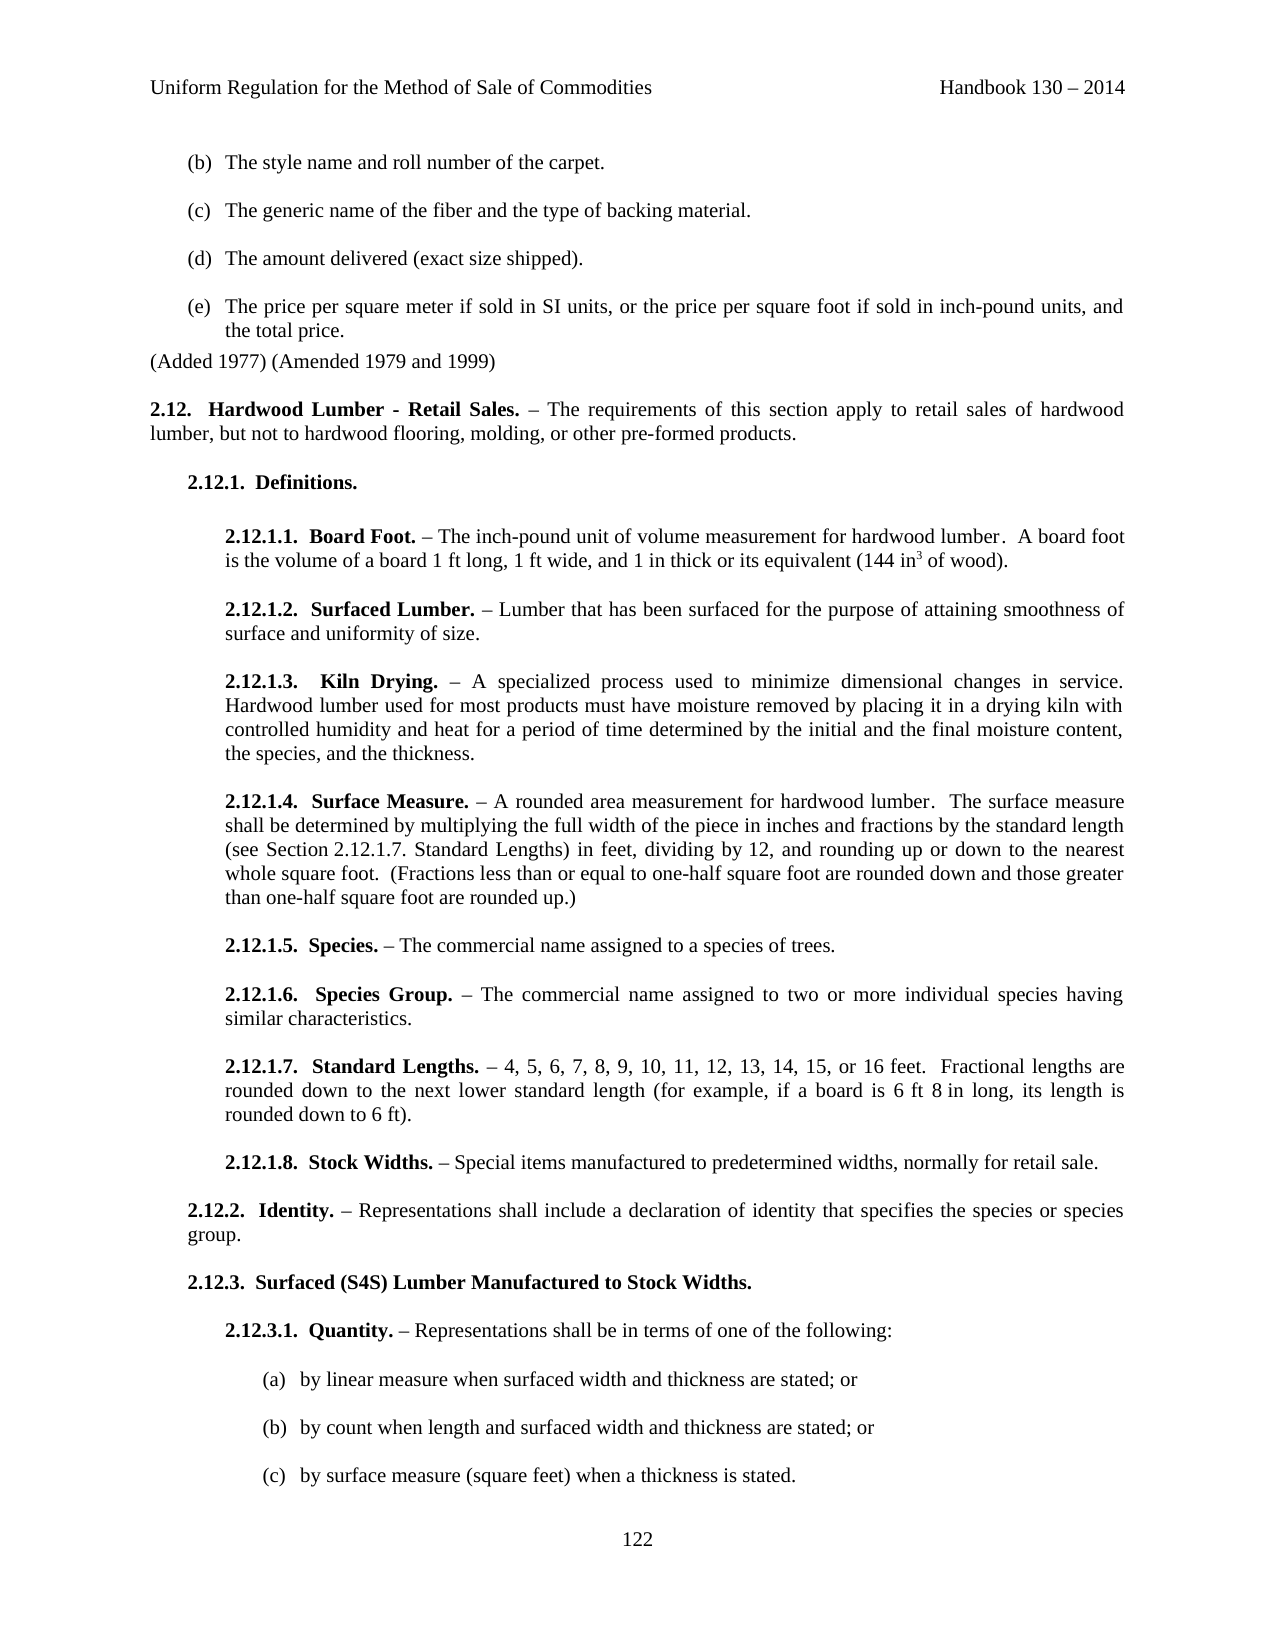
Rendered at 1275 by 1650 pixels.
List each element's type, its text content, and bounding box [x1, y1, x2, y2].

text 2.12. Hardwood Lumber - Retail Sales. – The requirements of this section apply to retail sales of hardwood lumber, but not to hardwood flooring, molding, or other pre-formed products. [150, 397, 1125, 445]
text (c) by surface measure (square feet) when a thickness is stated. [262, 1463, 1125, 1487]
text 2.12.2. Identity. – Representations shall include a declaration of identity that specifies the species or species group. [187, 1198, 1125, 1246]
text (e) The price per square meter if sold in SI units, or the price per square foot if sold in inch-pound units, and the total price. [187, 294, 1125, 342]
text 2.12.3. Surfaced (S4S) Lumber Manufactured to Stock Widths. [187, 1270, 1125, 1294]
text (c) The generic name of the fiber and the type of backing material. [187, 198, 1125, 222]
text (b) The style name and roll number of the carpet. [187, 150, 1125, 174]
text 2.12.1.5. Species. – The commercial name assigned to a species of trees. [225, 933, 1125, 957]
text 2.12.1.4. Surface Measure. – A rounded area measurement for hardwood lumber. The surface measure shall be determined by multiplying the full width of the piece in inches and fractions by the standard length (see Section 2.12.1.7. Standard Lengths) in feet, dividing by 12, and rounding up or down to the nearest whole square foot. (Fractions less than or equal to one-half square foot are rounded down and those greater than one-half square foot are rounded up.) [225, 789, 1125, 909]
text 2.12.1.6. Species Group. – The commercial name assigned to two or more individual species having similar characteristics. [225, 982, 1125, 1030]
text 2.12.1.1. Board Foot. – The inch-pound unit of volume measurement for hardwood lumber. A board foot is the volume of a board 1 ft long, 1 ft wide, and 1 in thick or its equivalent (144 in3 of wood). [225, 524, 1125, 572]
text 2.12.3.1. Quantity. – Representations shall be in terms of one of the following: [225, 1318, 1125, 1342]
text 2.12.1.3. Kiln Drying. – A specialized process used to minimize dimensional changes in service. Hardwood lumber used for most products must have moisture removed by placing it in a drying kiln with controlled humidity and heat for a period of time determined by the initial and the final moisture content, the species, and the thickness. [225, 669, 1125, 765]
text (d) The amount delivered (exact size shipped). [187, 246, 1125, 270]
text (a) by linear measure when surfaced width and thickness are stated; or [262, 1367, 1125, 1391]
text 2.12.1.7. Standard Lengths. – 4, 5, 6, 7, 8, 9, 10, 11, 12, 13, 14, 15, or 16 feet. Fractional lengths are rounded down to the next lower standard length (for example, if a board is 6 ft 8 in long, its length is rounded down to 6 ft). [225, 1054, 1125, 1126]
text 2.12.1. Definitions. [187, 470, 1125, 494]
text (b) by count when length and surfaced width and thickness are stated; or [262, 1415, 1125, 1439]
text (Added 1977) (Amended 1979 and 1999) [150, 349, 1125, 373]
text 2.12.1.8. Stock Widths. – Special items manufactured to predetermined widths, normally for retail sale. [225, 1150, 1125, 1174]
text 2.12.1.2. Surfaced Lumber. – Lumber that has been surfaced for the purpose of attaining smoothness of surface and uniformity of size. [225, 597, 1125, 645]
